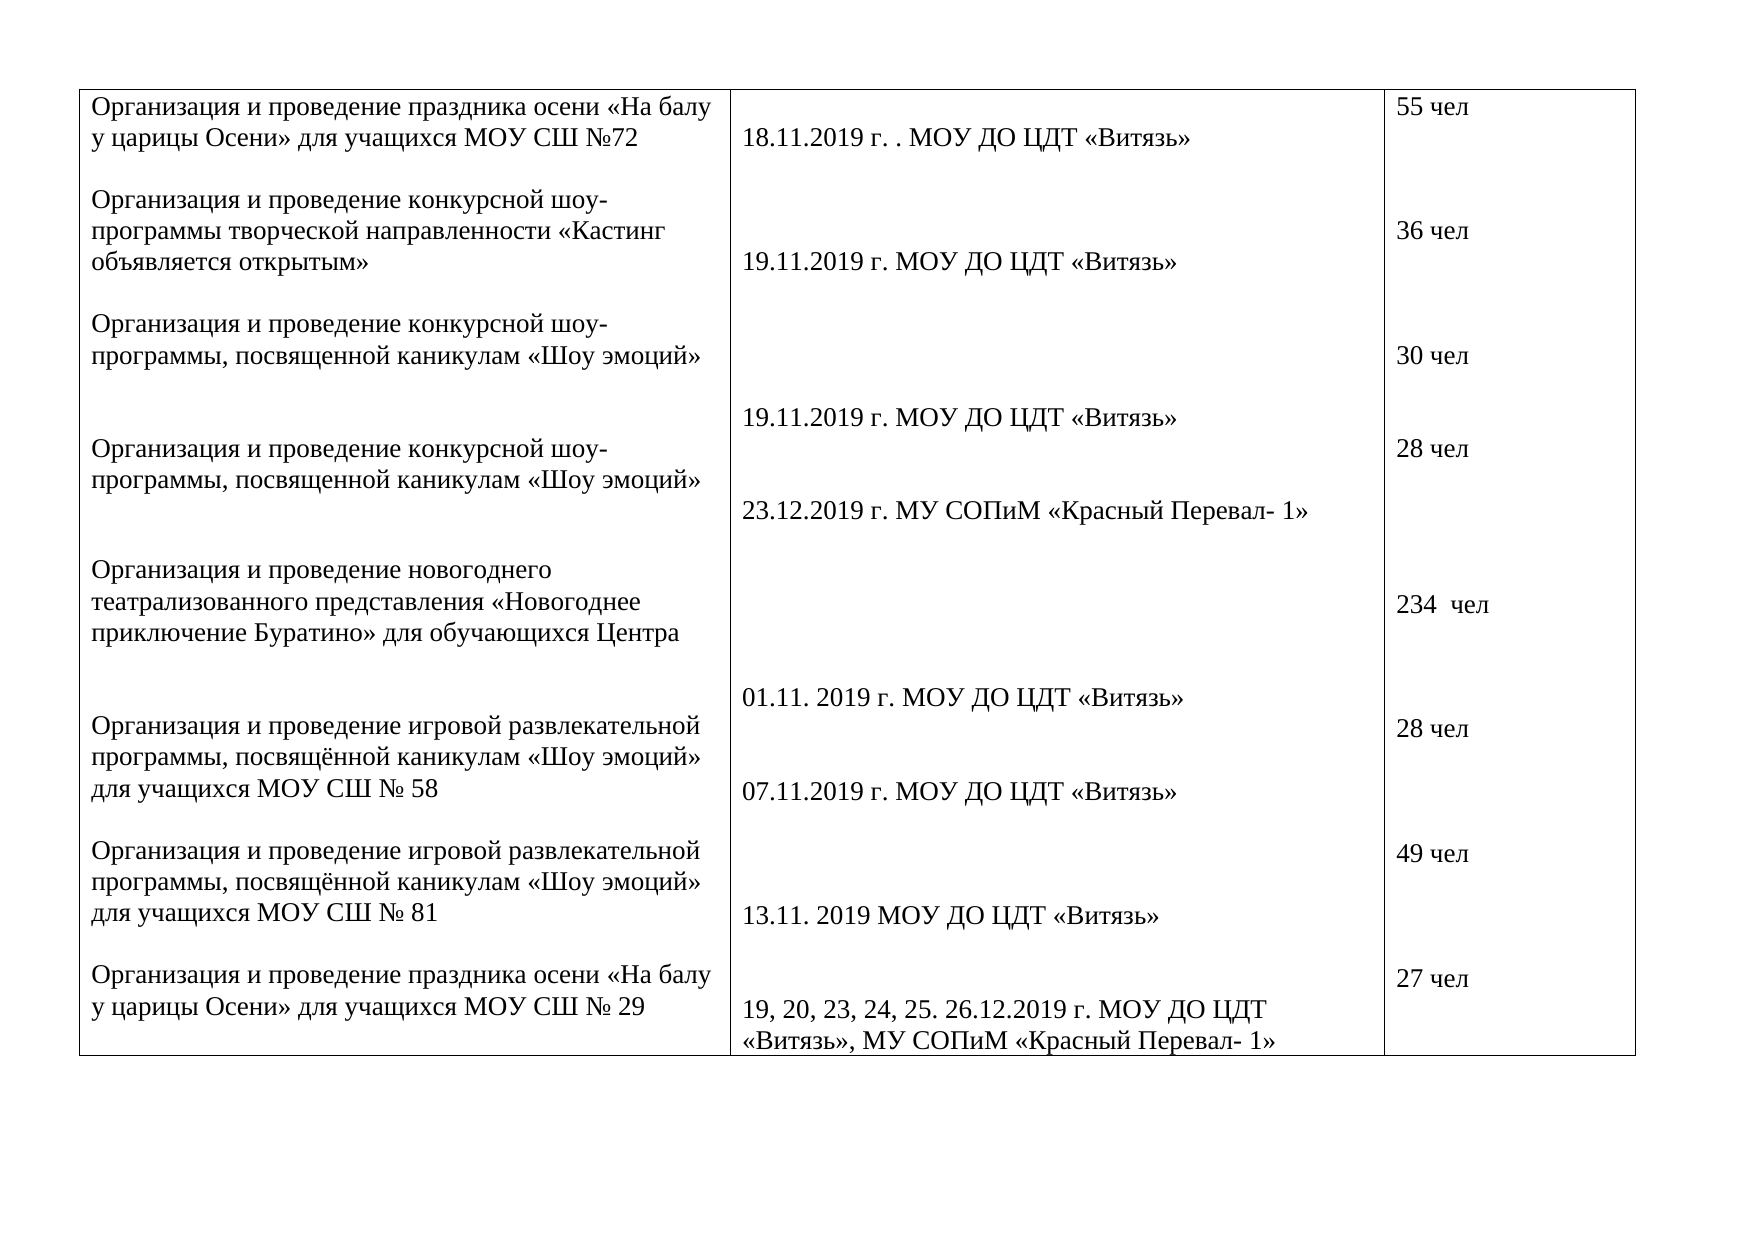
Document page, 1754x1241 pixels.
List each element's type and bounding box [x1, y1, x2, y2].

table_cell [731, 90, 1384, 1055]
table_cell [1385, 90, 1635, 1055]
table_cell [80, 90, 730, 1055]
